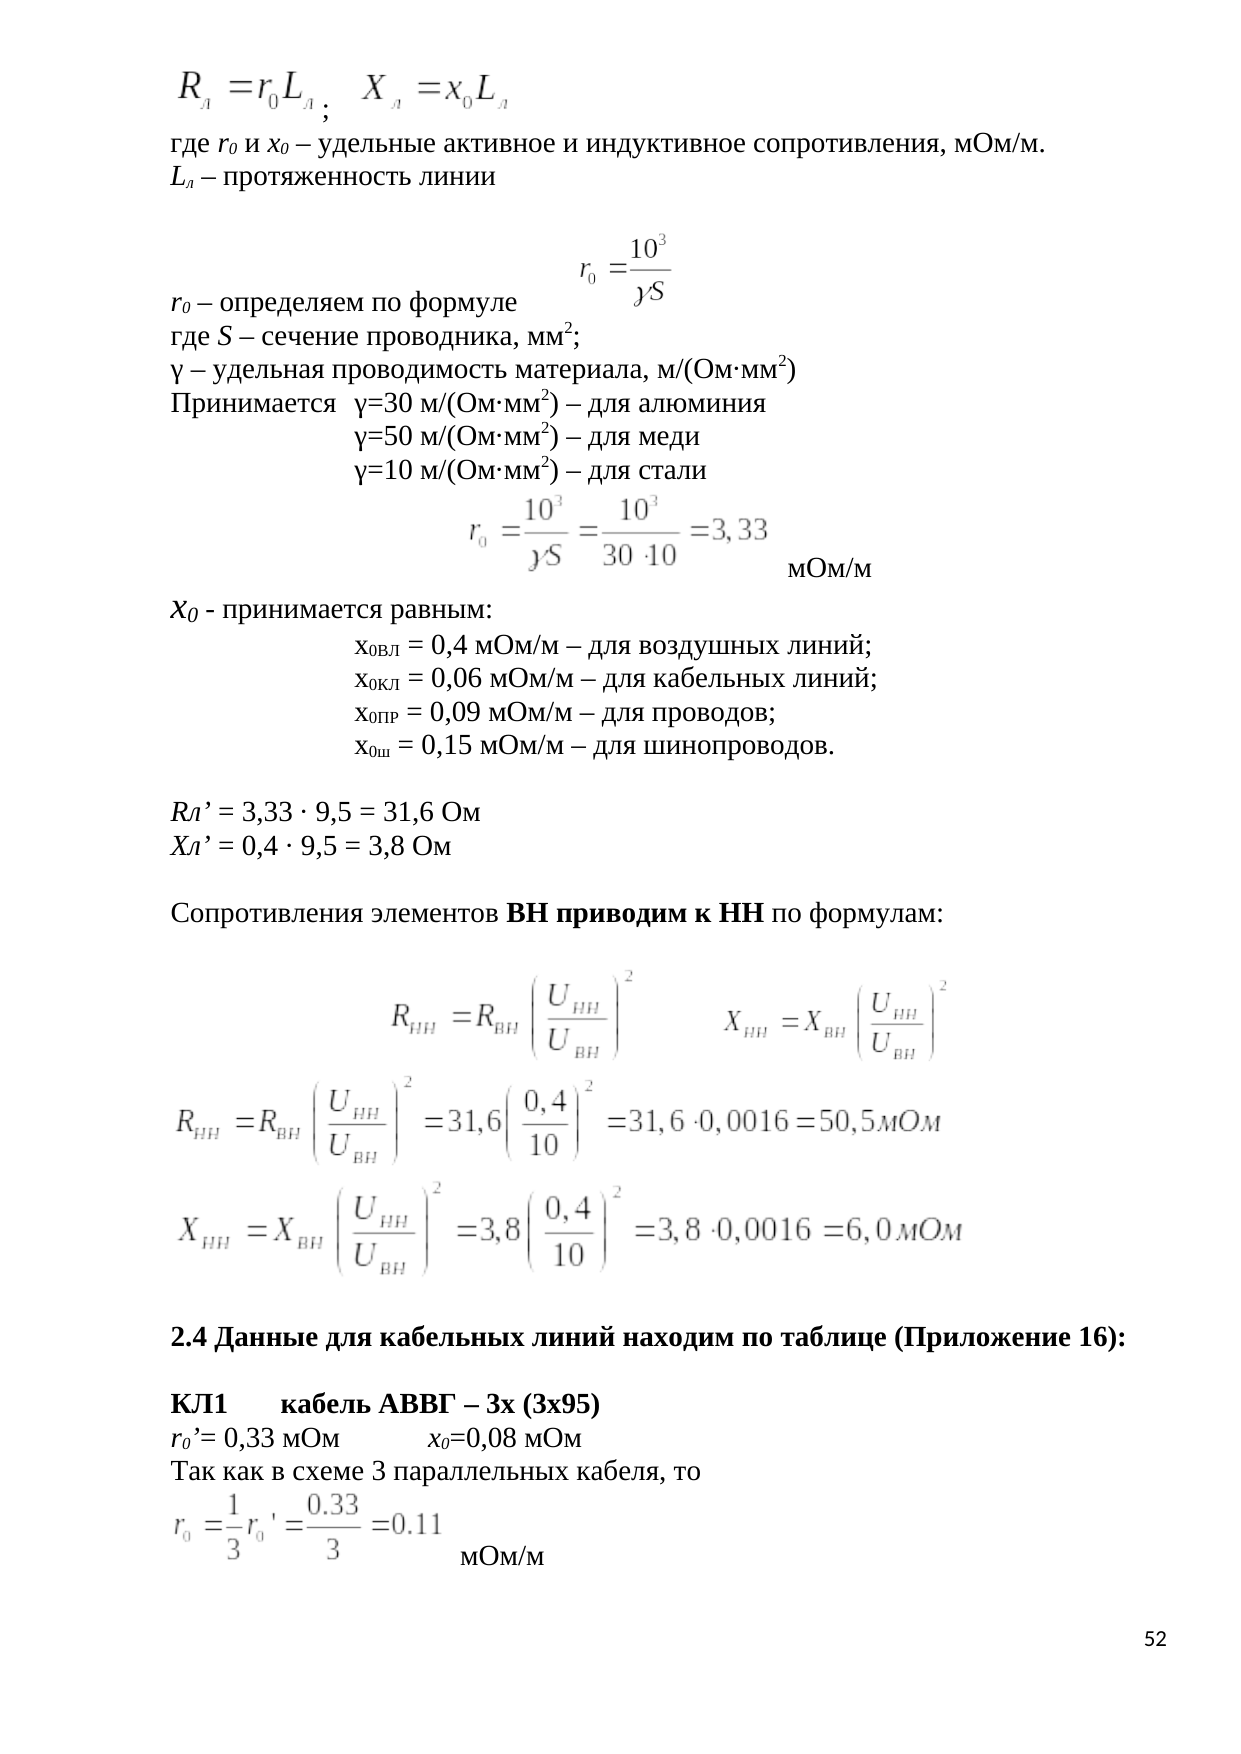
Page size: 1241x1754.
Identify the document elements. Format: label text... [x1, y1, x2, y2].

text х0КЛ = 0,06 мОм/м – для кабельных линий; [170, 660, 1167, 694]
text 2.4 Данные для кабельных линий находим по таблице (Приложение 16): [170, 1319, 1167, 1353]
text Принимается γ=30 м/(Ом·мм2) – для алюминия [170, 385, 1167, 418]
text Хл’ = 0,4 · 9,5 = 3,8 Ом [170, 828, 1167, 862]
text γ=50 м/(Ом·мм2) – для меди [170, 418, 1167, 452]
text мОм/м [170, 1487, 1167, 1571]
text КЛ1 кабель АВВГ – 3х (3х95) [170, 1386, 1167, 1420]
text где S – сечение проводника, мм2; [170, 318, 1167, 351]
text х0ВЛ = 0,4 мОм/м – для воздушных линий; [170, 627, 1167, 660]
text х0ш = 0,15 мОм/м – для шинопроводов. [170, 727, 1167, 761]
text Rл’ = 3,33 · 9,5 = 31,6 Ом [170, 794, 1167, 828]
text r0 – определяем по формуле [170, 225, 1167, 318]
text х0ПР = 0,09 мОм/м – для проводов; [170, 694, 1167, 727]
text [170, 1453, 1167, 1487]
text γ=10 м/(Ом·мм2) – для стали [170, 452, 1167, 485]
text r0’= 0,33 мОм х0=0,08 мОм [170, 1420, 1167, 1453]
text Lл – протяженность линии [170, 158, 1167, 192]
text мОм/м [170, 485, 1167, 584]
text где r0 и x0 – удельные активное и индуктивное сопротивления, мОм/м. [170, 125, 1167, 158]
text ; [170, 59, 1167, 125]
text х0 - принимается равным: [170, 584, 1167, 627]
text Сопротивления элементов ВН приводим к НН по формулам: [170, 895, 1167, 929]
text γ – удельная проводимость материала, м/(Ом·мм2) [170, 351, 1167, 385]
